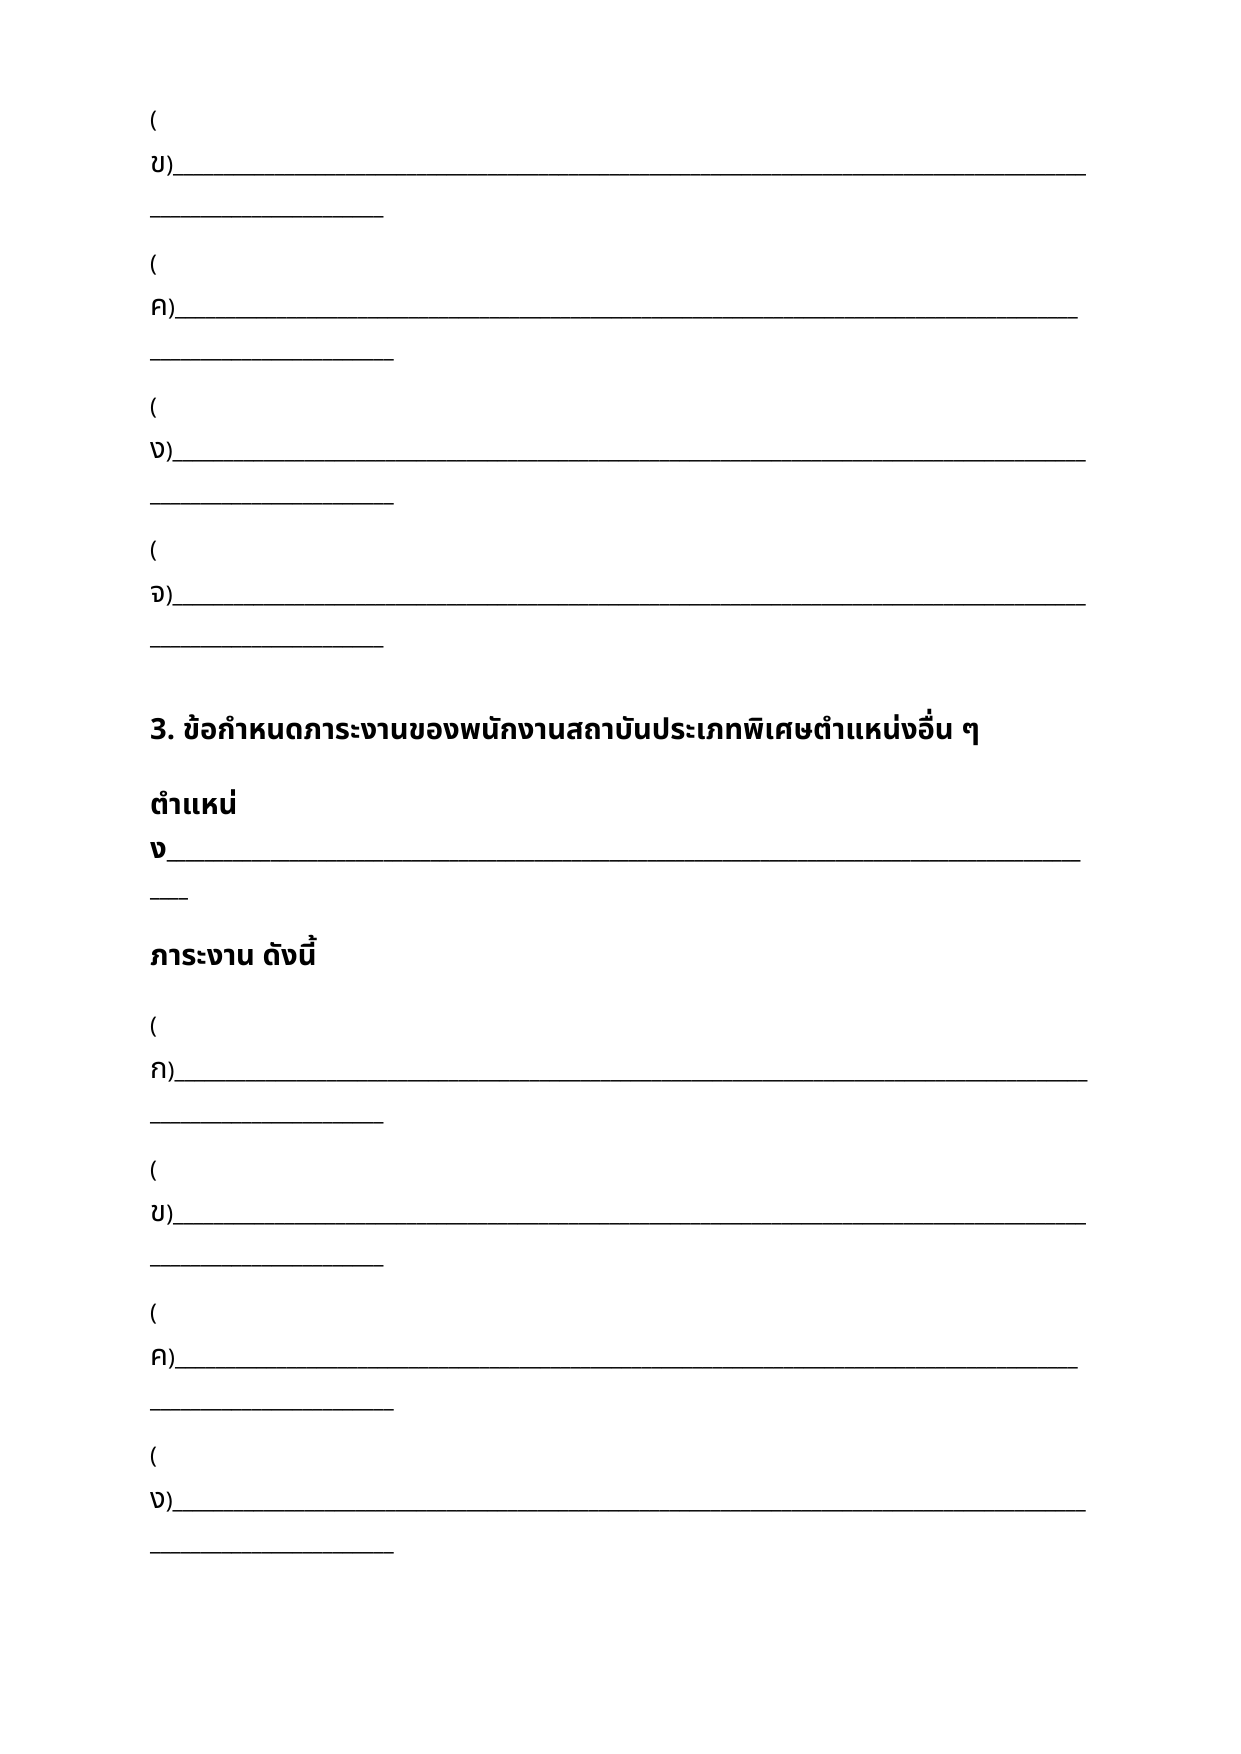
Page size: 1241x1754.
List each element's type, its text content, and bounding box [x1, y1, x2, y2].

text (ง)__________________________________________________________________________________________________________________ [150, 1439, 1090, 1557]
text (ข)_________________________________________________________________________________________________________________ [150, 103, 1090, 221]
text (จ)_________________________________________________________________________________________________________________ [150, 533, 1090, 651]
text (ค)_________________________________________________________________________________________________________________ [150, 247, 1090, 364]
text (ข)_________________________________________________________________________________________________________________ [150, 1153, 1090, 1271]
text 3. ข้อกำหนดภาระงานของพนักงานสถาบันประเภทพิเศษตำแหน่งอื่น ๆ [150, 708, 1090, 752]
text (ค)_________________________________________________________________________________________________________________ [150, 1296, 1090, 1414]
text ตำแหน่ง_____________________________________________________________________________________________________ [150, 783, 1090, 903]
text (ง)__________________________________________________________________________________________________________________ [150, 390, 1090, 508]
text ภาระงาน ดังนี้ [150, 934, 1090, 978]
text (ก)_________________________________________________________________________________________________________________ [150, 1009, 1090, 1127]
